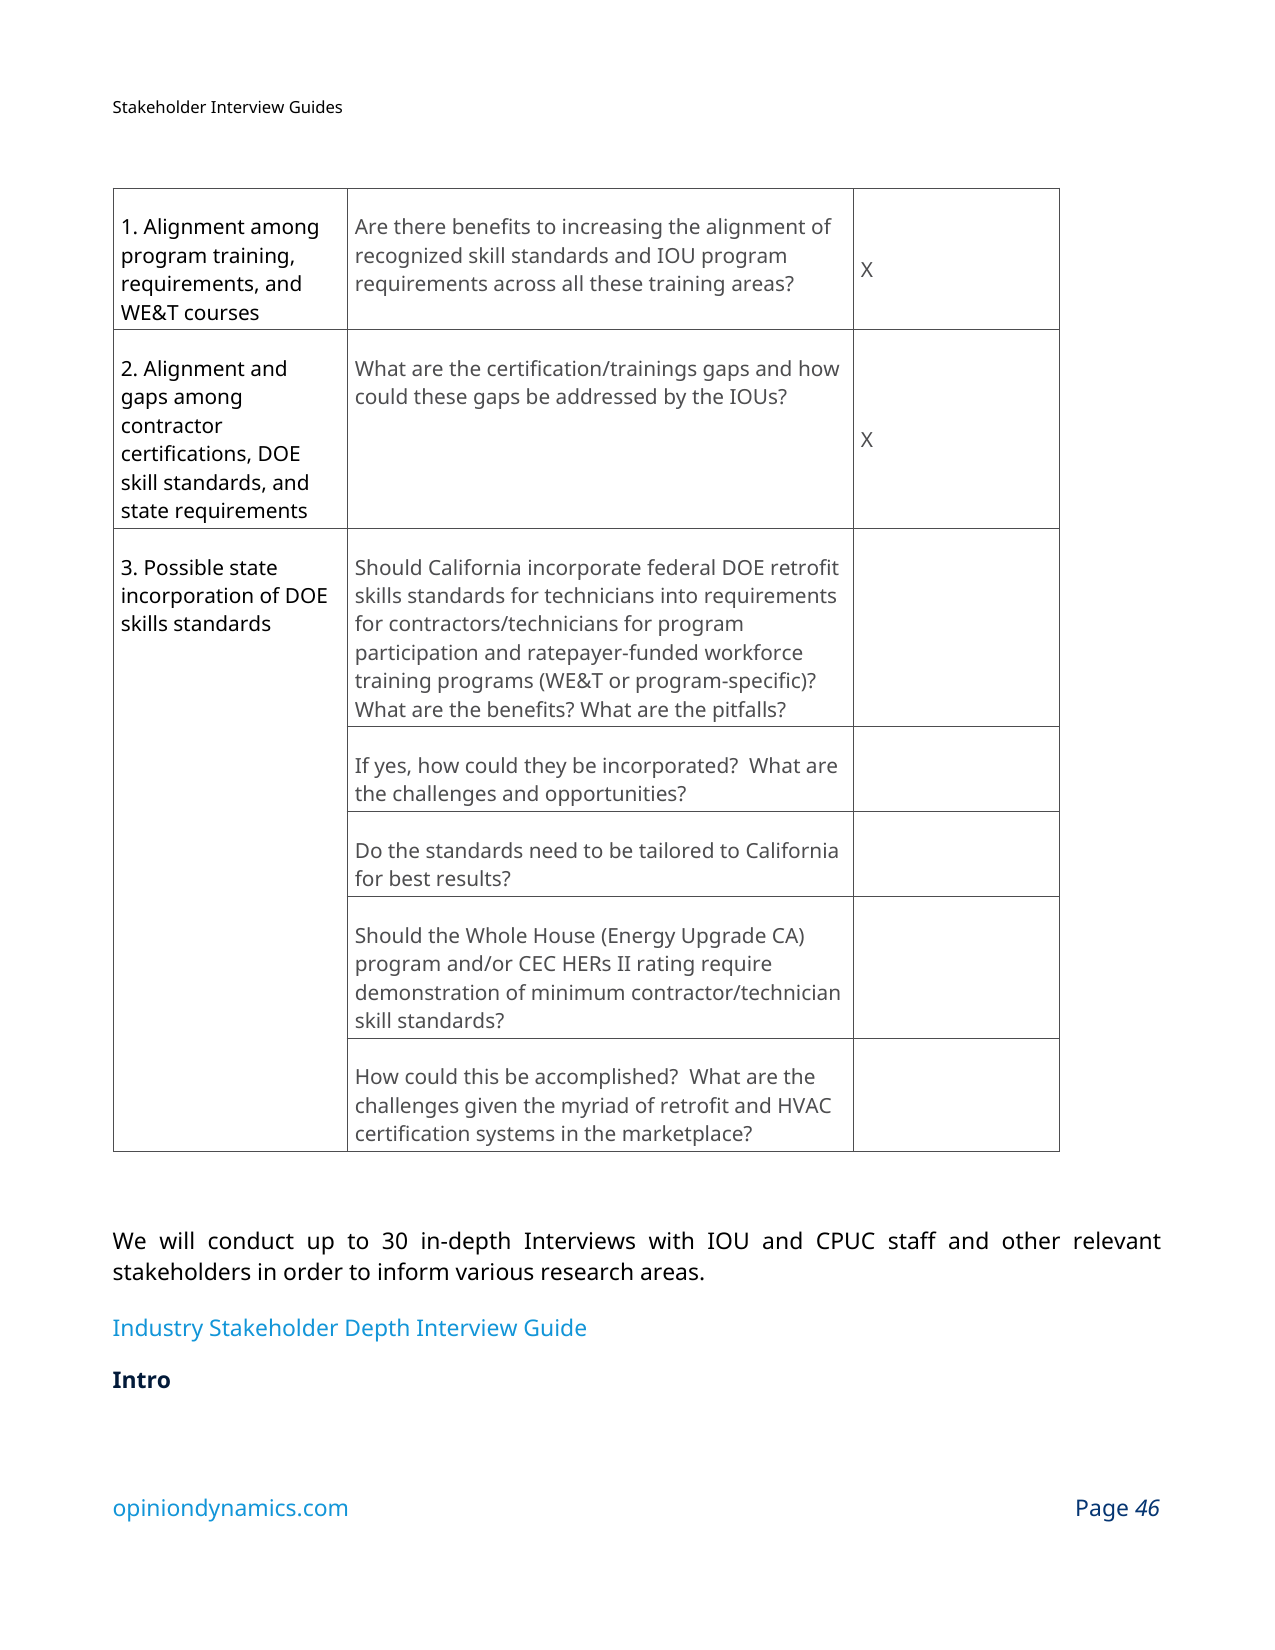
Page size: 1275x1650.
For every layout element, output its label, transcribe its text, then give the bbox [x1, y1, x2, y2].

text We will conduct up to 30 in-depth Interviews with IOU and CPUC staff and other relevant stakeholders in order to inform various research areas. [112, 1225, 1162, 1287]
table_cell Are there benefits to increasing the alignment of recognized skill standards and IOU program requirements across all these training areas? [348, 189, 853, 329]
table_cell If yes, how could they be incorporated? What are the challenges and opportunities? [348, 727, 853, 811]
table_cell [854, 529, 1059, 726]
table_cell What are the certification/trainings gaps and how could these gaps be addressed by the IOUs? [348, 330, 853, 528]
table_cell How could this be accomplished? What are the challenges given the myriad of retrofit and HVAC certification systems in the marketplace? [348, 1039, 853, 1151]
text Intro [112, 1364, 1162, 1396]
table_cell Do the standards need to be tailored to California for best results? [348, 812, 853, 896]
table_cell [854, 812, 1059, 896]
table_cell Should the Whole House (Energy Upgrade CA) program and/or CEC HERs II rating require demonstration of minimum contractor/technician skill standards? [348, 897, 853, 1037]
subtitle Industry Stakeholder Depth Interview Guide [112, 1312, 1162, 1343]
table_cell [854, 727, 1059, 811]
table_cell 2. Alignment and gaps among contractor certifications, DOE skill standards, and state requirements [114, 330, 347, 528]
table_cell X [854, 330, 1059, 528]
table_cell [854, 897, 1059, 1037]
table_cell Should California incorporate federal DOE retrofit skills standards for technicians into requirements for contractors/technicians for program participation and ratepayer-funded workforce training programs (WE&T or program-specific)? What are the benefits? What are the pitfalls? [348, 529, 853, 726]
table_cell [854, 1039, 1059, 1151]
table_cell X [854, 189, 1059, 329]
table_cell 3. Possible state incorporation of DOE skills standards [114, 529, 347, 1151]
table_cell 1. Alignment among program training, requirements, and WE&T courses [114, 189, 347, 329]
